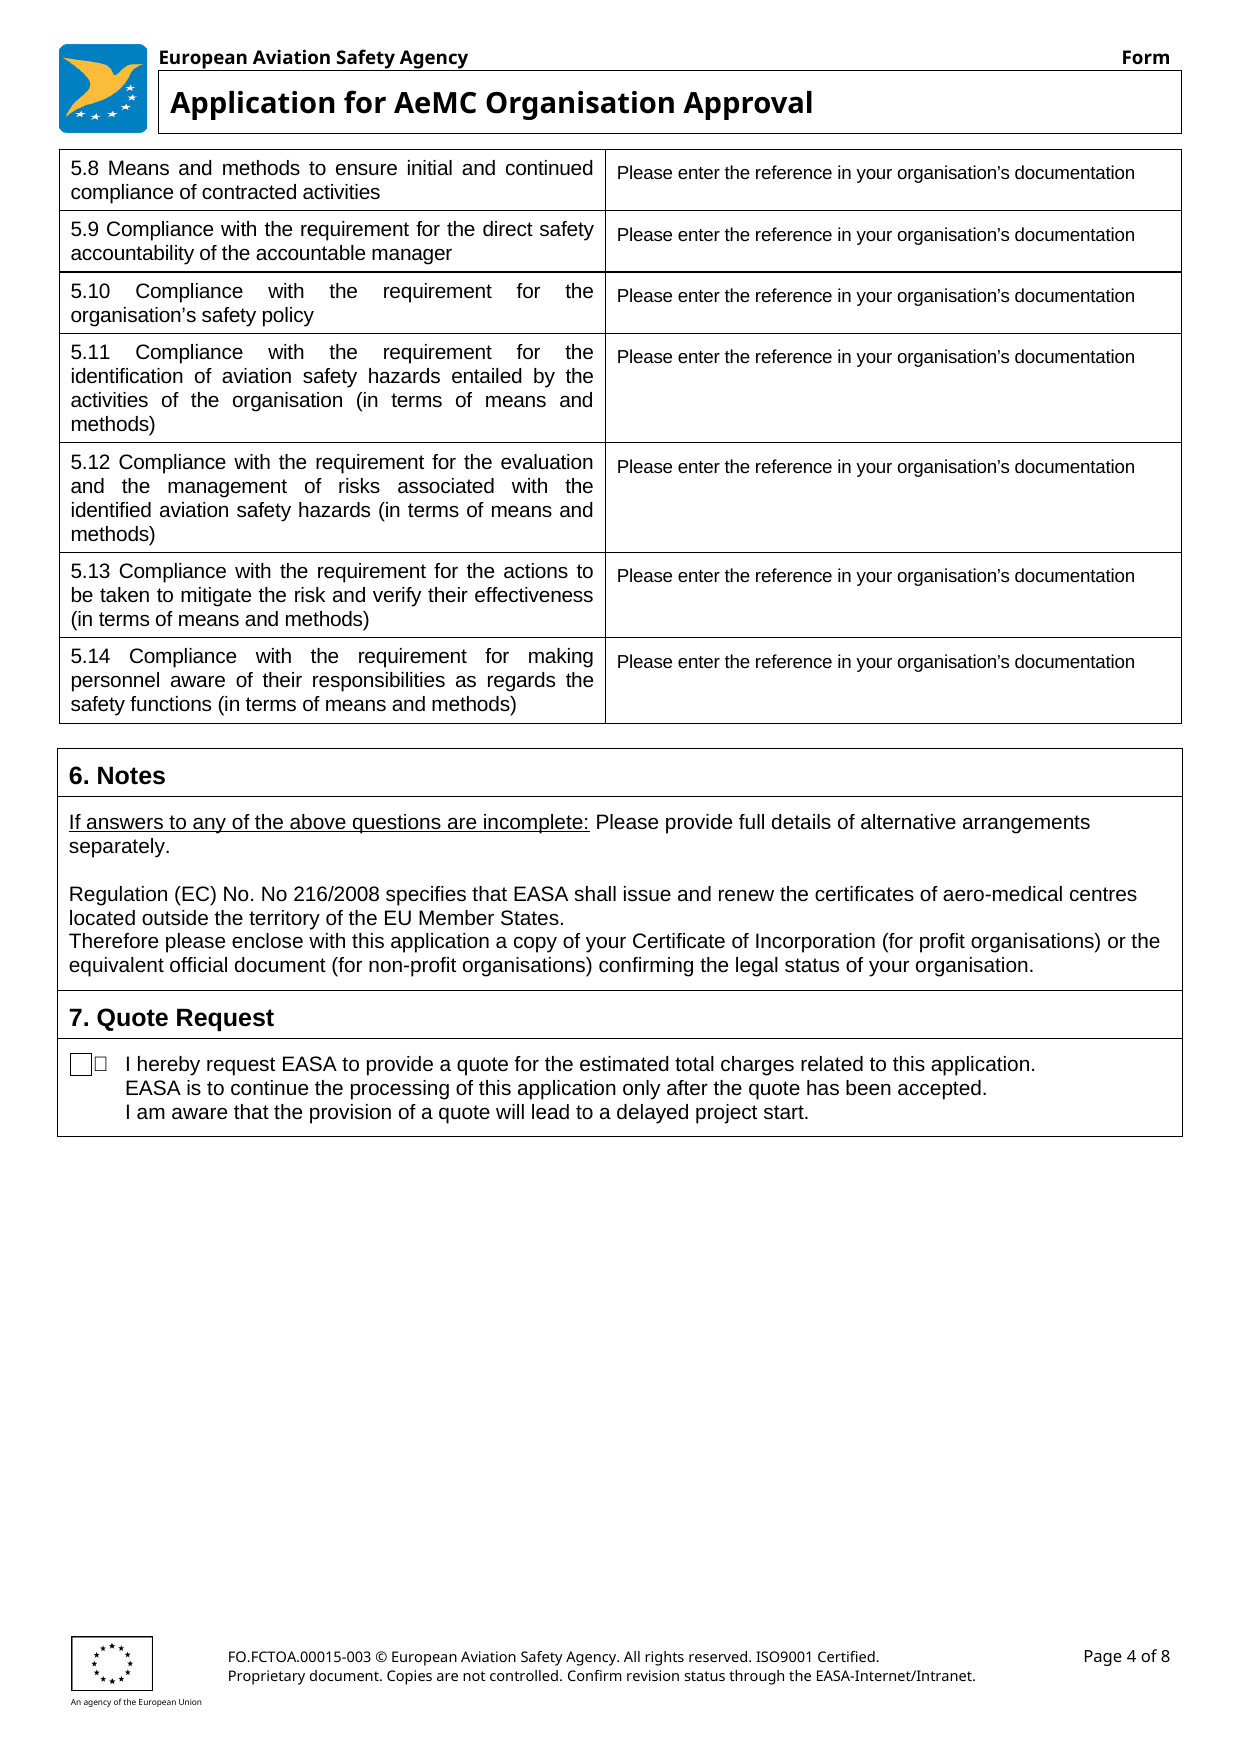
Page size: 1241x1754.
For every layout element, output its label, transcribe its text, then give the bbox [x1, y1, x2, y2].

table_cell 5.8 Means and methods to ensure initial and continued compliance of contracted activities [60, 150, 605, 210]
table_cell Please enter the reference in your organisation’s documentation [606, 334, 1181, 442]
table_cell Please enter the reference in your organisation’s documentation [606, 638, 1181, 722]
table_cell 7. Quote Request [58, 991, 1182, 1038]
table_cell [606, 150, 1181, 210]
table_header 6. Notes [58, 749, 1182, 796]
picture [72, 1637, 152, 1690]
table_cell Please enter the reference in your organisation’s documentation [606, 273, 1181, 333]
table_cell Please enter the reference in your organisation’s documentation [606, 443, 1181, 552]
table_cell 5.11 Compliance with the requirement for the identification of aviation safety hazards entailed by the activities of the organisation (in terms of means and methods) [60, 334, 605, 442]
table_cell  I hereby request EASA to provide a quote for the estimated total charges related to this application. EASA is to continue the processing of this application only after the quote has been accepted. I am aware that the provision of a quote will lead to a delayed project start. [58, 1039, 1182, 1136]
table_cell If answers to any of the above questions are incomplete: Please provide full details of alternative arrangements separately. Regulation (EC) No. No 216/2008 specifies that EASA shall issue and renew the certificates of aero-medical centres located outside the territory of the EU Member States. Therefore please enclose with this application a copy of your Certificate of Incorporation (for profit organisations) or the equivalent official document (for non-profit organisations) confirming the legal status of your organisation. [58, 797, 1182, 990]
table_cell 5.13 Compliance with the requirement for the actions to be taken to mitigate the risk and verify their effectiveness (in terms of means and methods) [60, 553, 605, 637]
table_cell 5.9 Compliance with the requirement for the direct safety accountability of the accountable manager [60, 211, 605, 271]
table_cell 5.10 Compliance with the requirement for the organisation’s safety policy [60, 273, 605, 333]
table_cell Please enter the reference in your organisation’s documentation [606, 553, 1181, 637]
table_cell Please enter the reference in your organisation’s documentation [606, 211, 1181, 271]
table_cell 5.14 Compliance with the requirement for making personnel aware of their responsibilities as regards the safety functions (in terms of means and methods) [60, 638, 605, 722]
table_cell 5.12 Compliance with the requirement for the evaluation and the management of risks associated with the identified aviation safety hazards (in terms of means and methods) [60, 443, 605, 552]
picture [65, 58, 141, 115]
